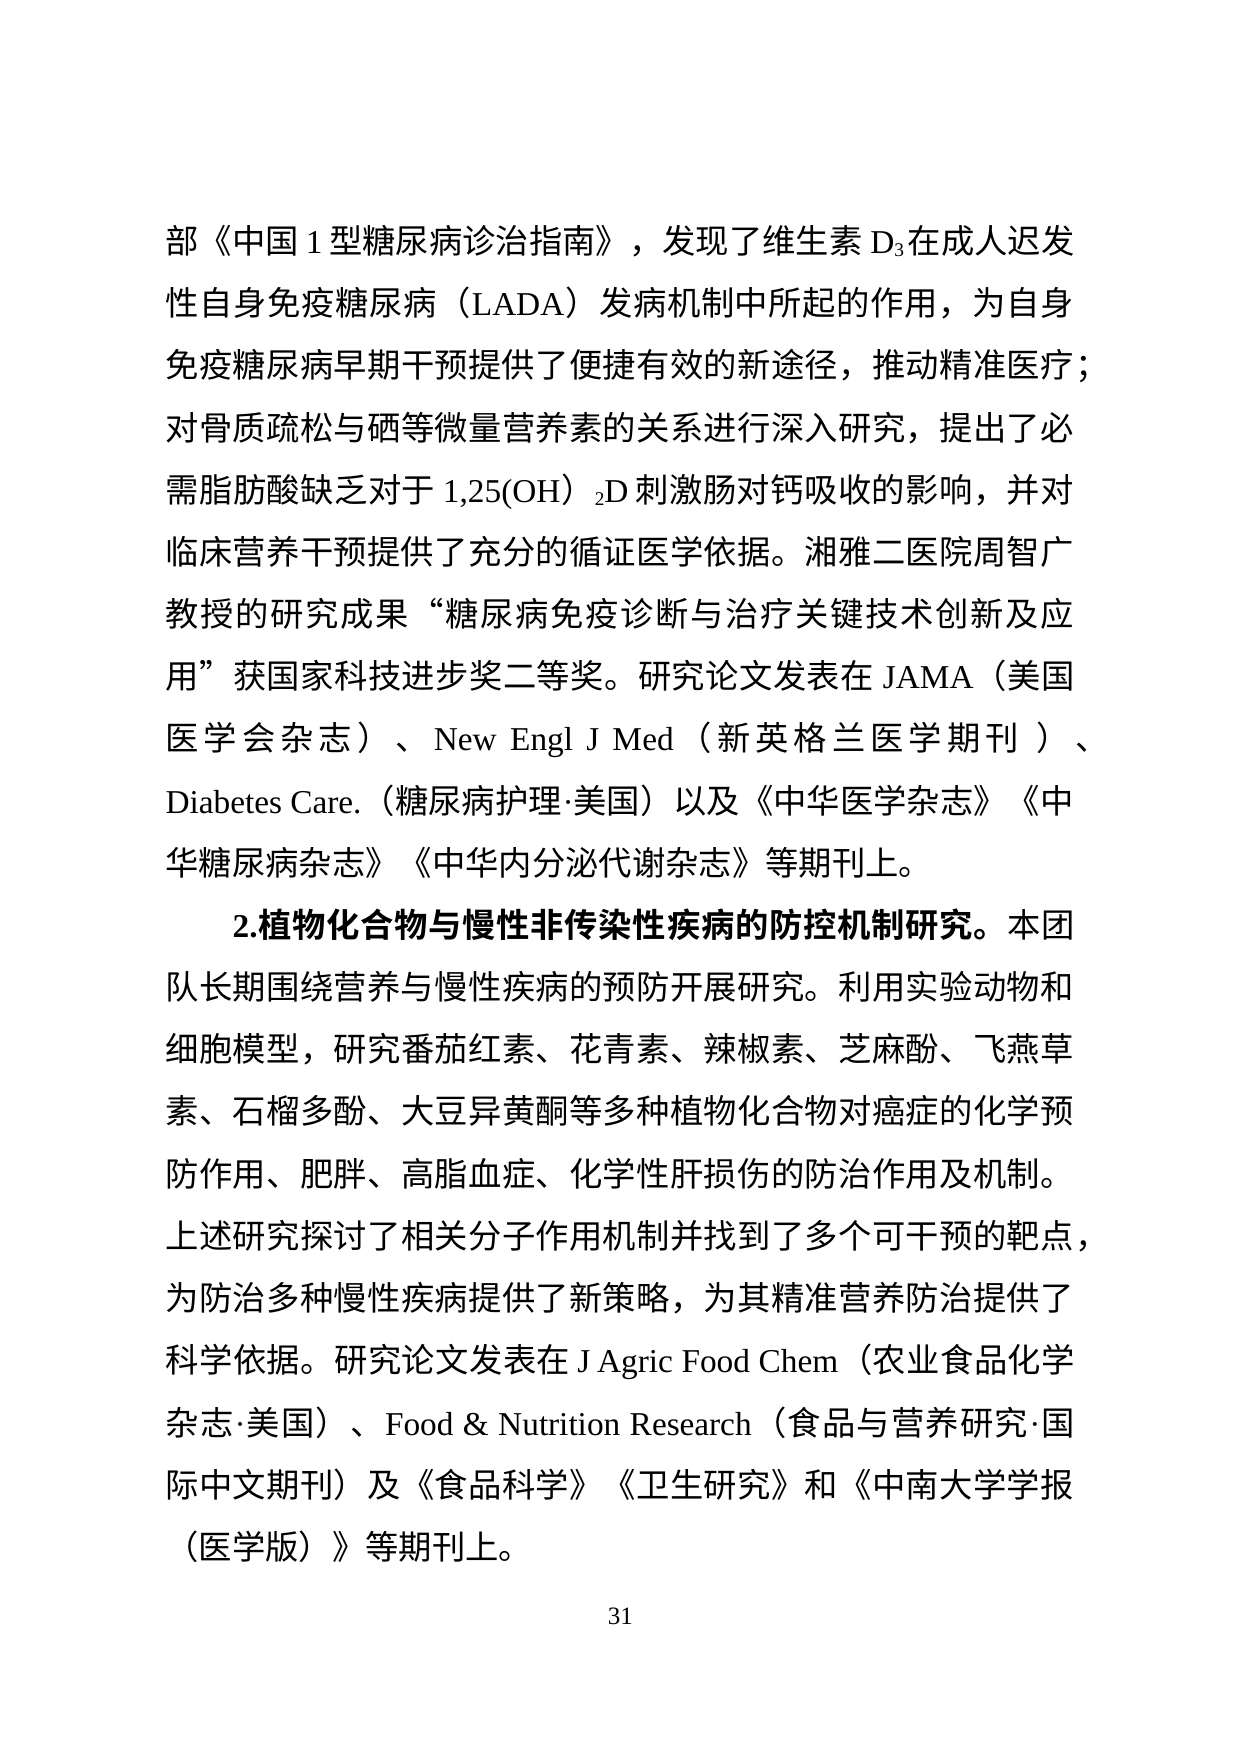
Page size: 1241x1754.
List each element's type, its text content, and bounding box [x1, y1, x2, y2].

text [165, 208, 1075, 892]
text 2.植物化合物与慢性非传染性疾病的防控机制研究。本团队长期围绕营养与慢性疾病的预防开展研究。利用实验动物和细胞模型，研究番茄红素、花青素、辣椒素、芝麻酚、飞燕草素、石榴多酚、大豆异黄酮等多种植物化合物对癌症的化学预防作用、肥胖、高脂血症、化学性肝损伤的防治作用及机制。上述研究探讨了相关分子作用机制并找到了多个可干预的靶点，为防治多种慢性疾病提供了新策略，为其精准营养防治提供了科学依据。研究论文发表在J Agric Food Chem（农业食品化学杂志·美国）、Food & Nutrition Research（食品与营养研究·国际中文期刊）及《食品科学》《卫生研究》和《中南大学学报（医学版）》等期刊上。 [165, 892, 1075, 1576]
